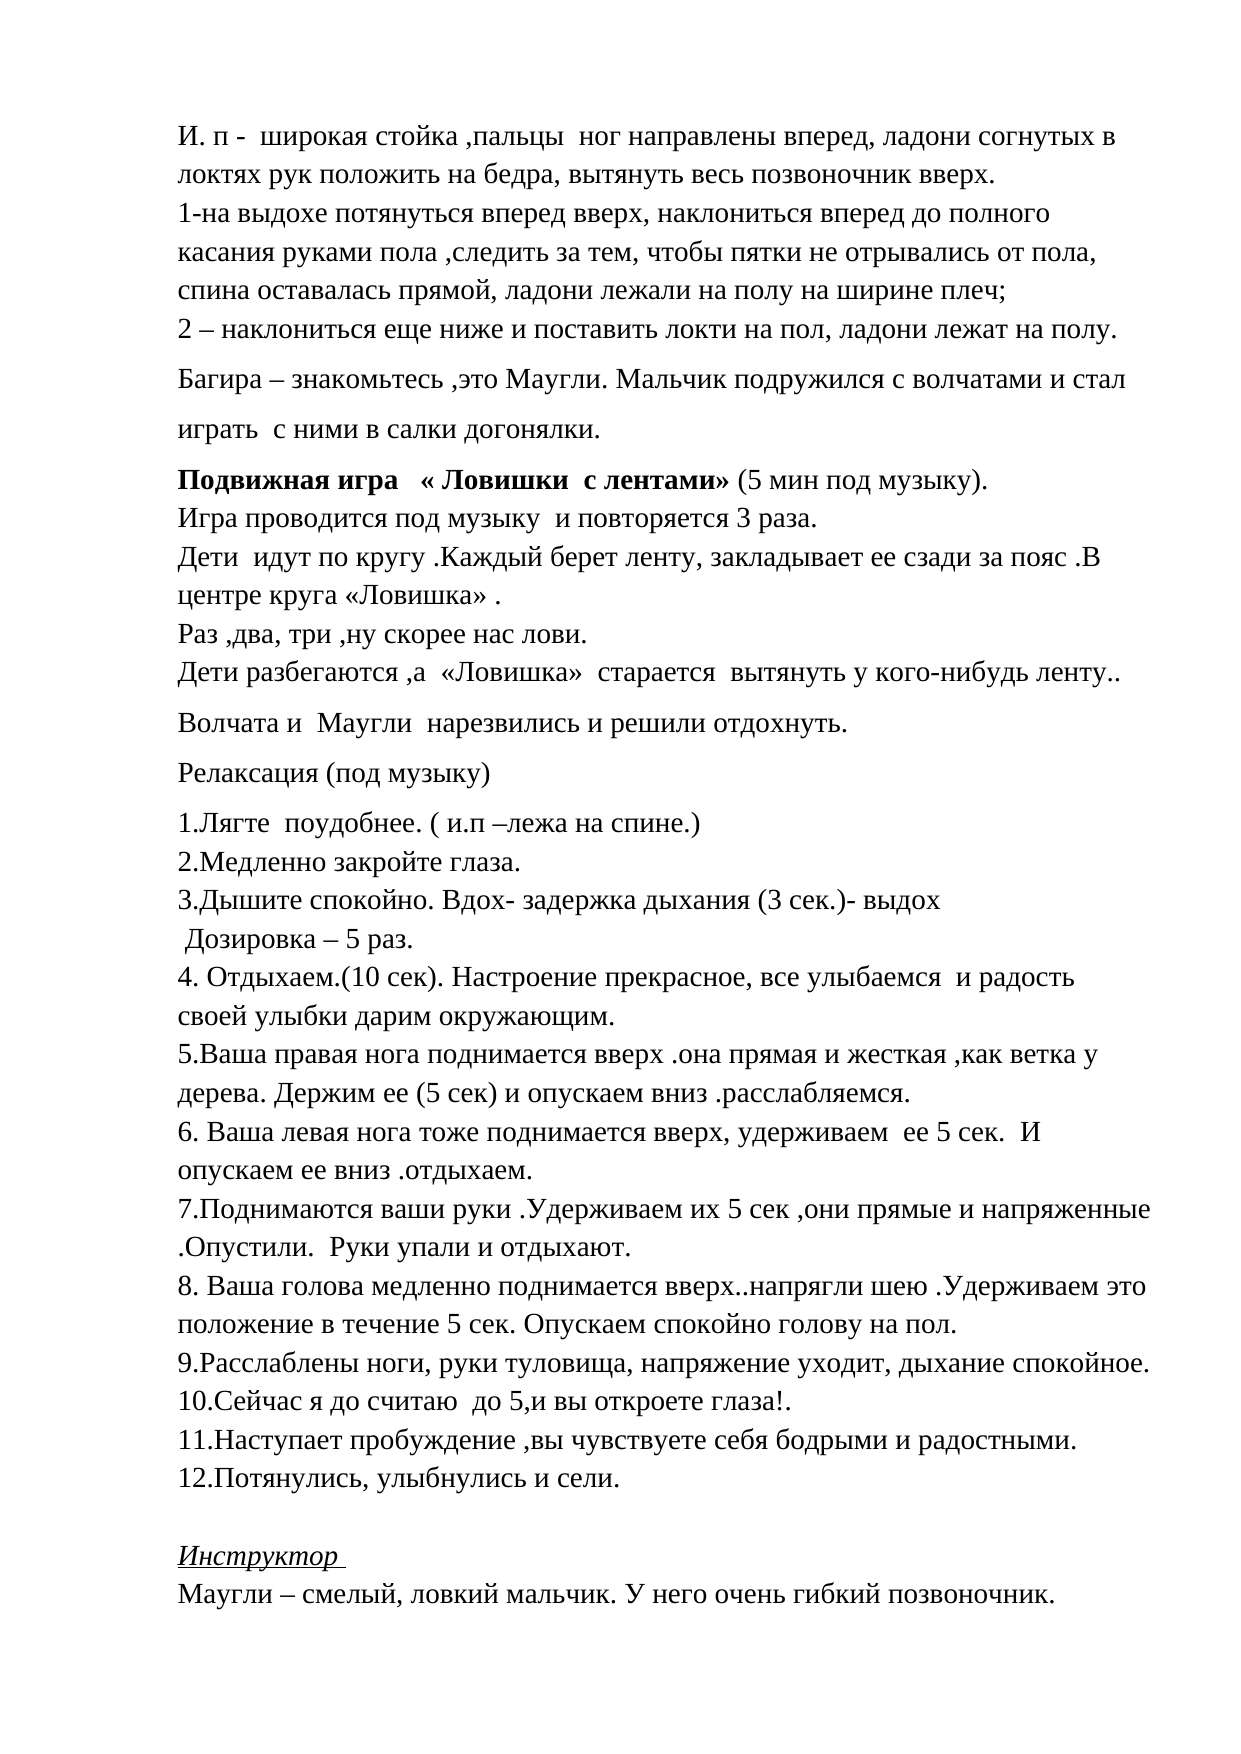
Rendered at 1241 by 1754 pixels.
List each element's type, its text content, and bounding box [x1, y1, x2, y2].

text Дети идут по кругу .Каждый берет ленту, закладывает ее сзади за пояс .В центре круга «Ловишка» . [177, 539, 1152, 611]
text Волчата и Маугли нарезвились и решили отдохнуть. [177, 705, 1152, 738]
text 2.Медленно закройте глаза. [177, 844, 1152, 877]
text 10.Сейчас я до считаю до 5,и вы откроете глаза!. [177, 1383, 1152, 1417]
text И. п - широкая стойка ,пальцы ног направлены вперед, ладони согнутых в локтях рук положить на бедра, вытянуть весь позвоночник вверх. [177, 118, 1152, 190]
text 9.Расслаблены ноги, руки туловища, напряжение уходит, дыхание спокойное. [177, 1345, 1152, 1378]
text 12.Потянулись, улыбнулись и сели. [177, 1461, 1152, 1494]
text 11.Наступает пробуждение ,вы чувствуете себя бодрыми и радостными. [177, 1422, 1152, 1456]
text Дети разбегаются ,а «Ловишка» старается вытянуть у кого-нибудь ленту.. [177, 654, 1152, 688]
text Багира – знакомьтесь ,это Маугли. Мальчик подружился с волчатами и стал играть с ними в салки догонялки. [177, 361, 1152, 445]
text 2 – наклониться еще ниже и поставить локти на пол, ладони лежат на полу. [177, 311, 1152, 344]
text 6. Ваша левая нога тоже поднимается вверх, удерживаем ее 5 сек. И опускаем ее вниз .отдыхаем. [177, 1114, 1152, 1186]
text Маугли – смелый, ловкий мальчик. У него очень гибкий позвоночник. [177, 1576, 1152, 1610]
text Подвижная игра « Ловишки с лентами» (5 мин под музыку). [177, 462, 1152, 495]
text 7.Поднимаются ваши руки .Удерживаем их 5 сек ,они прямые и напряженные .Опустили. Руки упали и отдыхают. [177, 1191, 1152, 1263]
text 5.Ваша правая нога поднимается вверх .она прямая и жесткая ,как ветка у дерева. Держим ее (5 сек) и опускаем вниз .расслабляемся. [177, 1037, 1152, 1109]
text Инструктор [177, 1538, 1152, 1571]
text Игра проводится под музыку и повторяется 3 раза. [177, 500, 1152, 534]
text 8. Ваша голова медленно поднимается вверх..напрягли шею .Удерживаем это положение в течение 5 сек. Опускаем спокойно голову на пол. [177, 1268, 1152, 1340]
text Раз ,два, три ,ну скорее нас лови. [177, 616, 1152, 649]
text Релаксация (под музыку) [177, 755, 1152, 789]
text 3.Дышите спокойно. Вдох- задержка дыхания (3 сек.)- выдох [177, 882, 1152, 916]
text 4. Отдыхаем.(10 сек). Настроение прекрасное, все улыбаемся и радость своей улыбки дарим окружающим. [177, 959, 1152, 1032]
text Дозировка – 5 раз. [177, 921, 1152, 954]
text 1.Лягте поудобнее. ( и.п –лежа на спине.) [177, 805, 1152, 839]
text 1-на выдохе потянуться вперед вверх, наклониться вперед до полного касания руками пола ,следить за тем, чтобы пятки не отрывались от пола, спина оставалась прямой, ладони лежали на полу на ширине плеч; [177, 195, 1152, 306]
